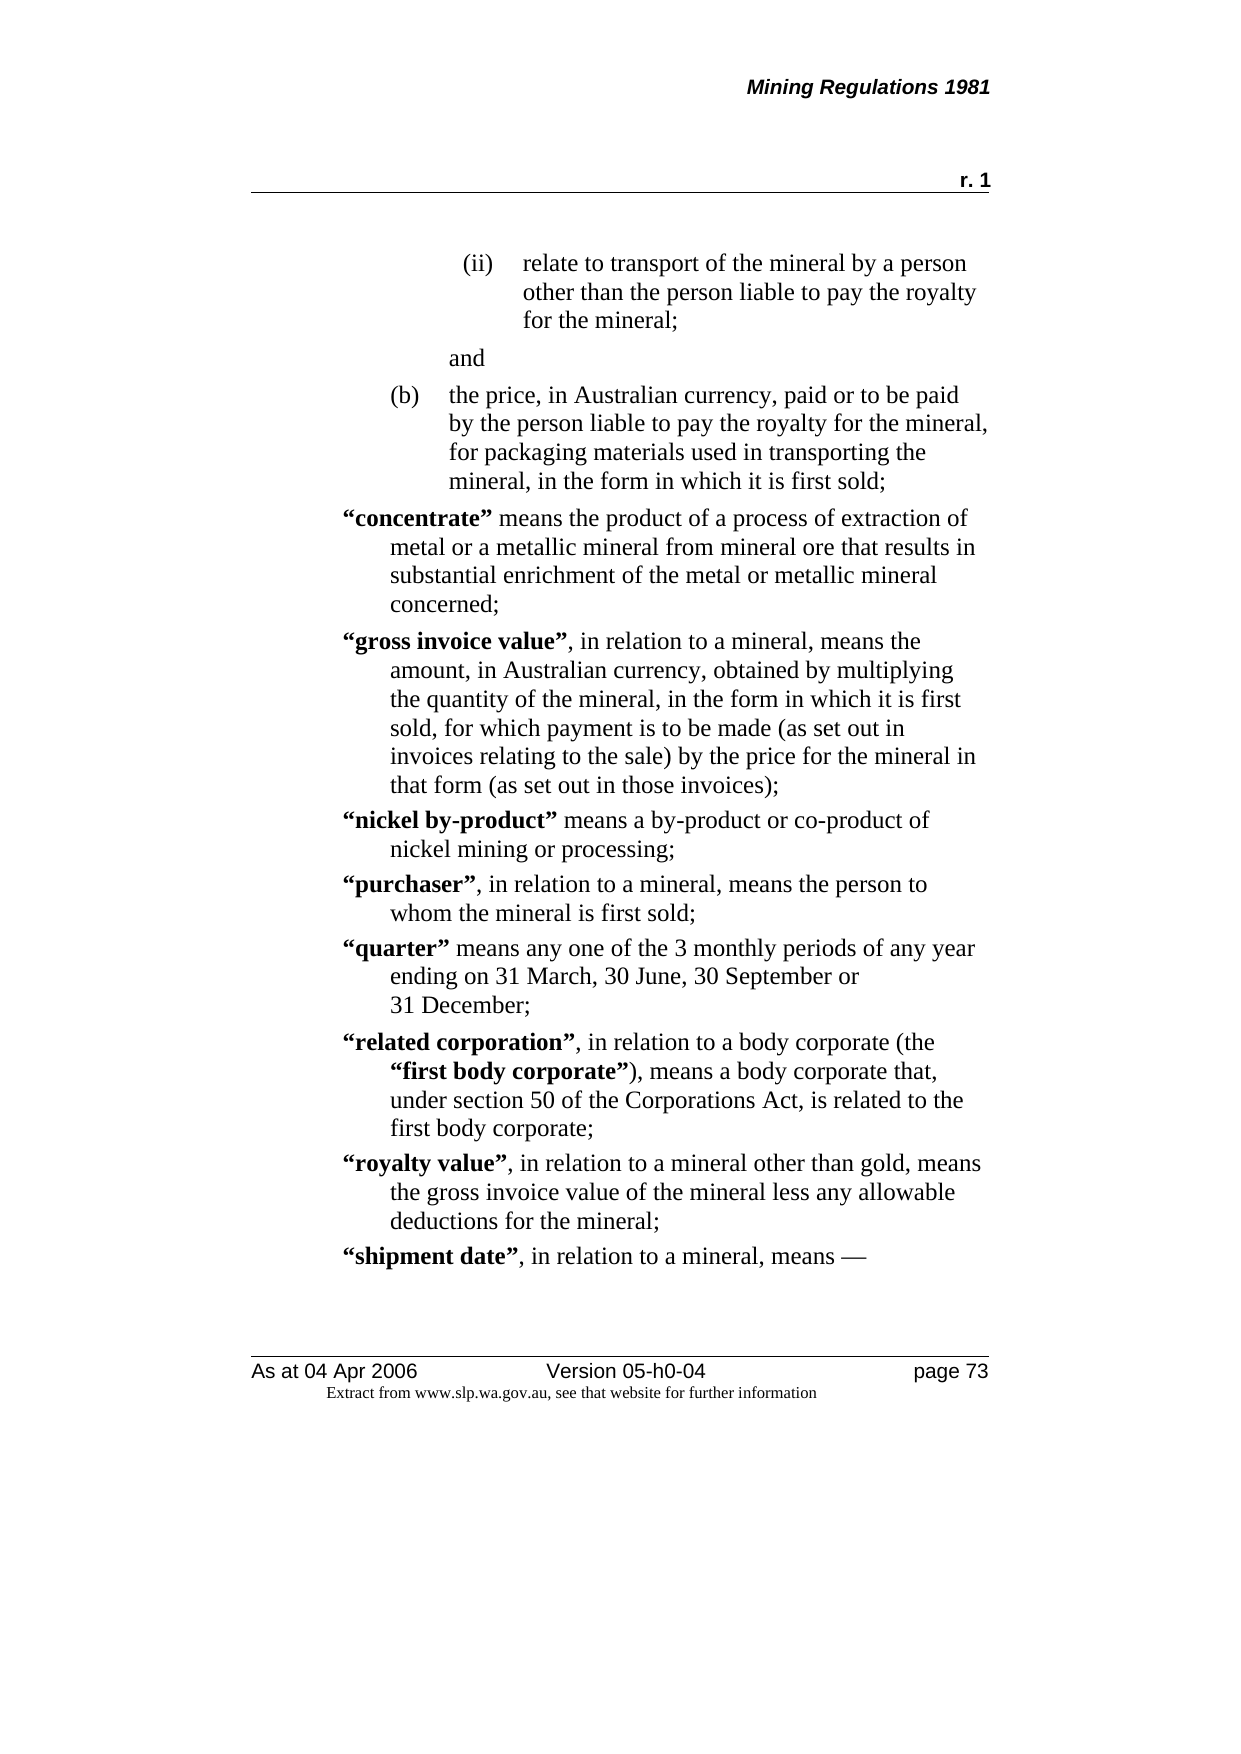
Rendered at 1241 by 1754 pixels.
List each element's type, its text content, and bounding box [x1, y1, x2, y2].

text (ii) relate to transport of the mineral by a person other than the person liable to pay the royalty for the mineral; [251, 248, 989, 334]
text “purchaser”, in relation to a mineral, means the person to whom the mineral is first sold; [251, 869, 989, 926]
text “quarter” means any one of the 3 monthly periods of any year ending on 31 March, 30 June, 30 September or 31 December; [251, 933, 989, 1019]
text “royalty value”, in relation to a mineral other than gold, means the gross invoice value of the mineral less any allowable deductions for the mineral; [251, 1148, 989, 1235]
text and [251, 343, 989, 371]
text “concentrate” means the product of a process of extraction of metal or a metallic mineral from mineral ore that results in substantial enrichment of the metal or metallic mineral concerned; [251, 503, 989, 618]
text “related corporation”, in relation to a body corporate (the “first body corporate”), means a body corporate that, under section 50 of the Corporations Act, is related to the first body corporate; [251, 1027, 989, 1142]
text “shipment date”, in relation to a mineral, means — [251, 1241, 989, 1270]
text “nickel by-product” means a by-product or co-product of nickel mining or processing; [251, 805, 989, 863]
text “gross invoice value”, in relation to a mineral, means the amount, in Australian currency, obtained by multiplying the quantity of the mineral, in the form in which it is first sold, for which payment is to be made (as set out in invoices relating to the sale) by the price for the mineral in that form (as set out in those invoices); [251, 626, 989, 799]
text (b) the price, in Australian currency, paid or to be paid by the person liable to pay the royalty for the mineral, for packaging materials used in transporting the mineral, in the form in which it is first sold; [251, 380, 989, 495]
